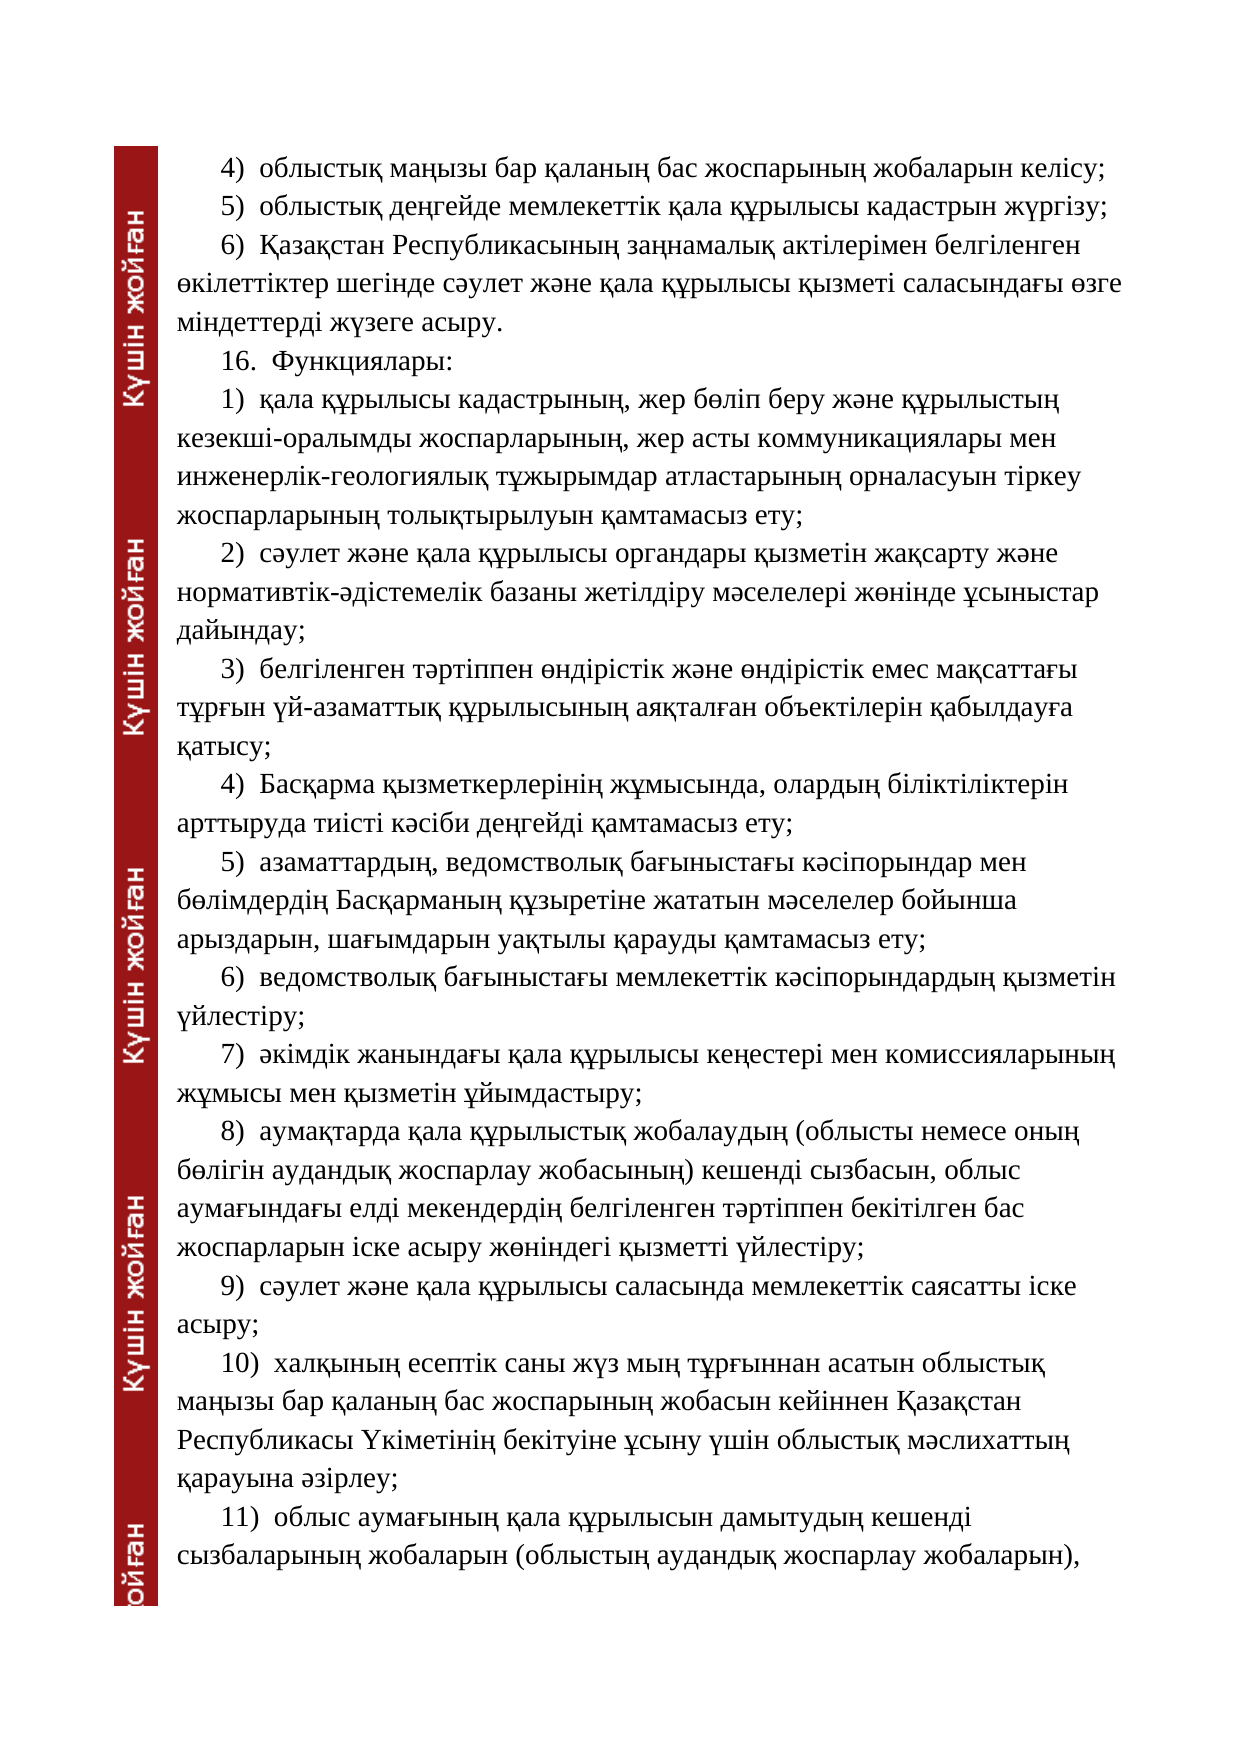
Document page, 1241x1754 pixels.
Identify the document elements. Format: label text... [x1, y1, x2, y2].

picture [114, 1571, 158, 1606]
picture [114, 146, 158, 150]
